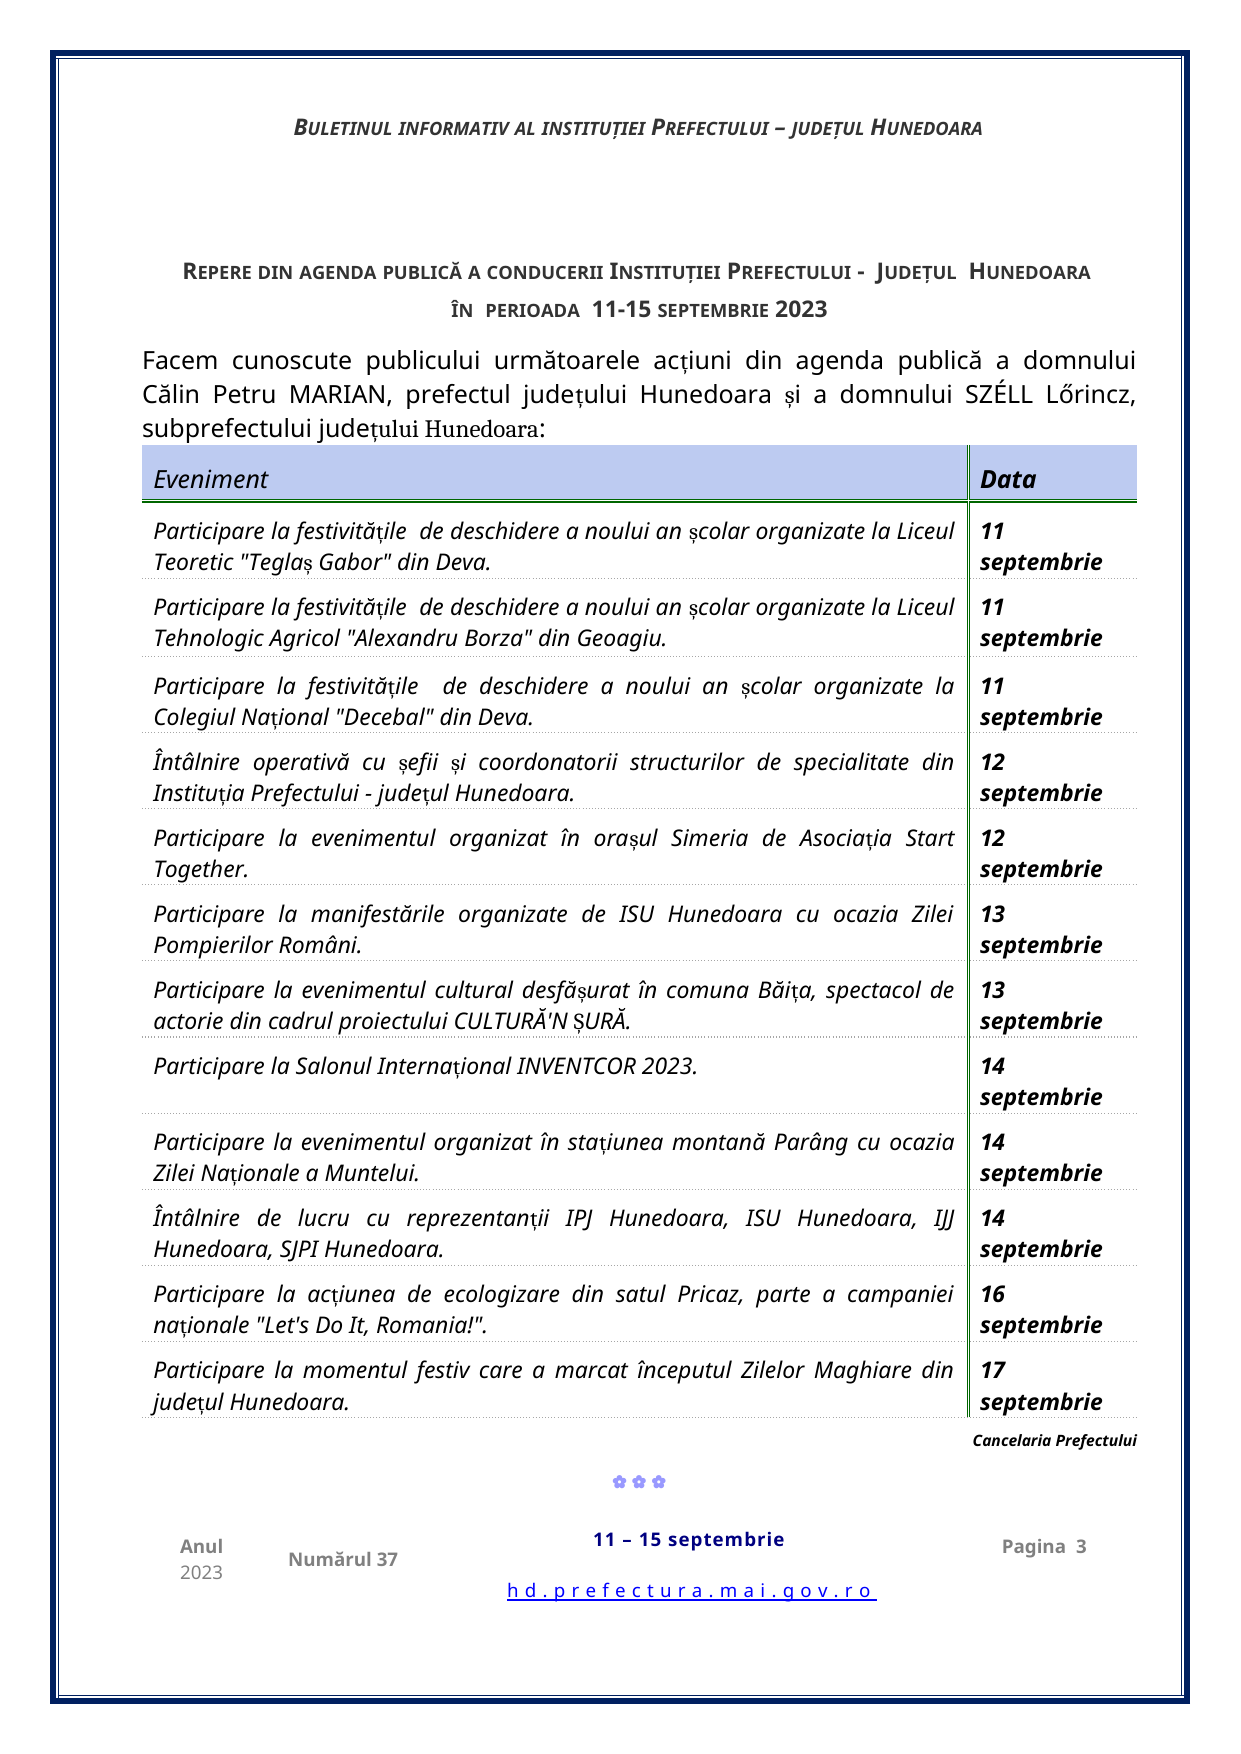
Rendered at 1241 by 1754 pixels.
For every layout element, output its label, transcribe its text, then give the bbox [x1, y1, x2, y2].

table_cell 13 septembrie [970, 884, 1137, 960]
table_cell Întâlnire de lucru cu reprezentanții IPJ Hunedoara, ISU Hunedoara, IJJ Hunedoara, SJPI Hunedoara. [142, 1189, 967, 1264]
table_cell Participare la acțiunea de ecologizare din satul Pricaz, parte a campaniei naționale "Let's Do It, Romania!". [142, 1265, 967, 1341]
table_cell Participare la manifestările organizate de ISU Hunedoara cu ocazia Zilei Pompierilor Români. [142, 884, 967, 960]
table_cell Întâlnire operativă cu șefii și coordonatorii structurilor de specialitate din Instituția Prefectului - județul Hunedoara. [142, 732, 967, 808]
table_cell 17 septembrie [970, 1341, 1137, 1417]
table_cell Participare la evenimentul organizat în orașul Simeria de Asociația Start Together. [142, 808, 967, 884]
table_cell Participare la Salonul Internațional INVENTCOR 2023. [142, 1036, 967, 1112]
table_header Data [970, 445, 1137, 499]
table_cell 13 septembrie [970, 960, 1137, 1036]
table_cell 12 septembrie [970, 808, 1137, 884]
table_header Eveniment [142, 445, 967, 499]
table_cell 11 septembrie [970, 503, 1137, 577]
table_cell 11 septembrie [970, 578, 1137, 656]
table_cell 16 septembrie [970, 1265, 1137, 1341]
text Facem cunoscute publicului următoarele acțiuni din agenda publică a domnului Călin Petru MARIAN, prefectul județului Hunedoara și a domnului SZÉLL Lőrincz, subprefectului județului Hunedoara: [142, 343, 1137, 445]
table_cell 14 septembrie [970, 1113, 1137, 1188]
table_cell 14 septembrie [970, 1189, 1137, 1264]
text Repere din agenda publică a conducerii Instituţiei Prefectului - Judeţul Hunedoara în perioada 11-15 septembrie 2023 [142, 255, 1137, 324]
table_cell Participare la evenimentul organizat în stațiunea montană Parâng cu ocazia Zilei Naționale a Muntelui. [142, 1113, 967, 1188]
table_cell Participare la festivitățile de deschidere a noului an școlar organizate la Colegiul Național "Decebal" din Deva. [142, 656, 967, 732]
table_cell Participare la festivitățile de deschidere a noului an școlar organizate la Liceul Teoretic "Teglaș Gabor" din Deva. [142, 503, 967, 577]
table_cell 12 septembrie [970, 732, 1137, 808]
table_cell 11 septembrie [970, 656, 1137, 732]
table_cell Participare la evenimentul cultural desfășurat în comuna Băița, spectacol de actorie din cadrul proiectului CULTURĂ'N ȘURĂ. [142, 960, 967, 1036]
table_cell 14 septembrie [970, 1036, 1137, 1112]
table_cell Participare la momentul festiv care a marcat începutul Zilelor Maghiare din județul Hunedoara. [142, 1341, 967, 1417]
table_cell Participare la festivitățile de deschidere a noului an școlar organizate la Liceul Tehnologic Agricol "Alexandru Borza" din Geoagiu. [142, 578, 967, 656]
text Cancelaria Prefectului [142, 1430, 1137, 1451]
